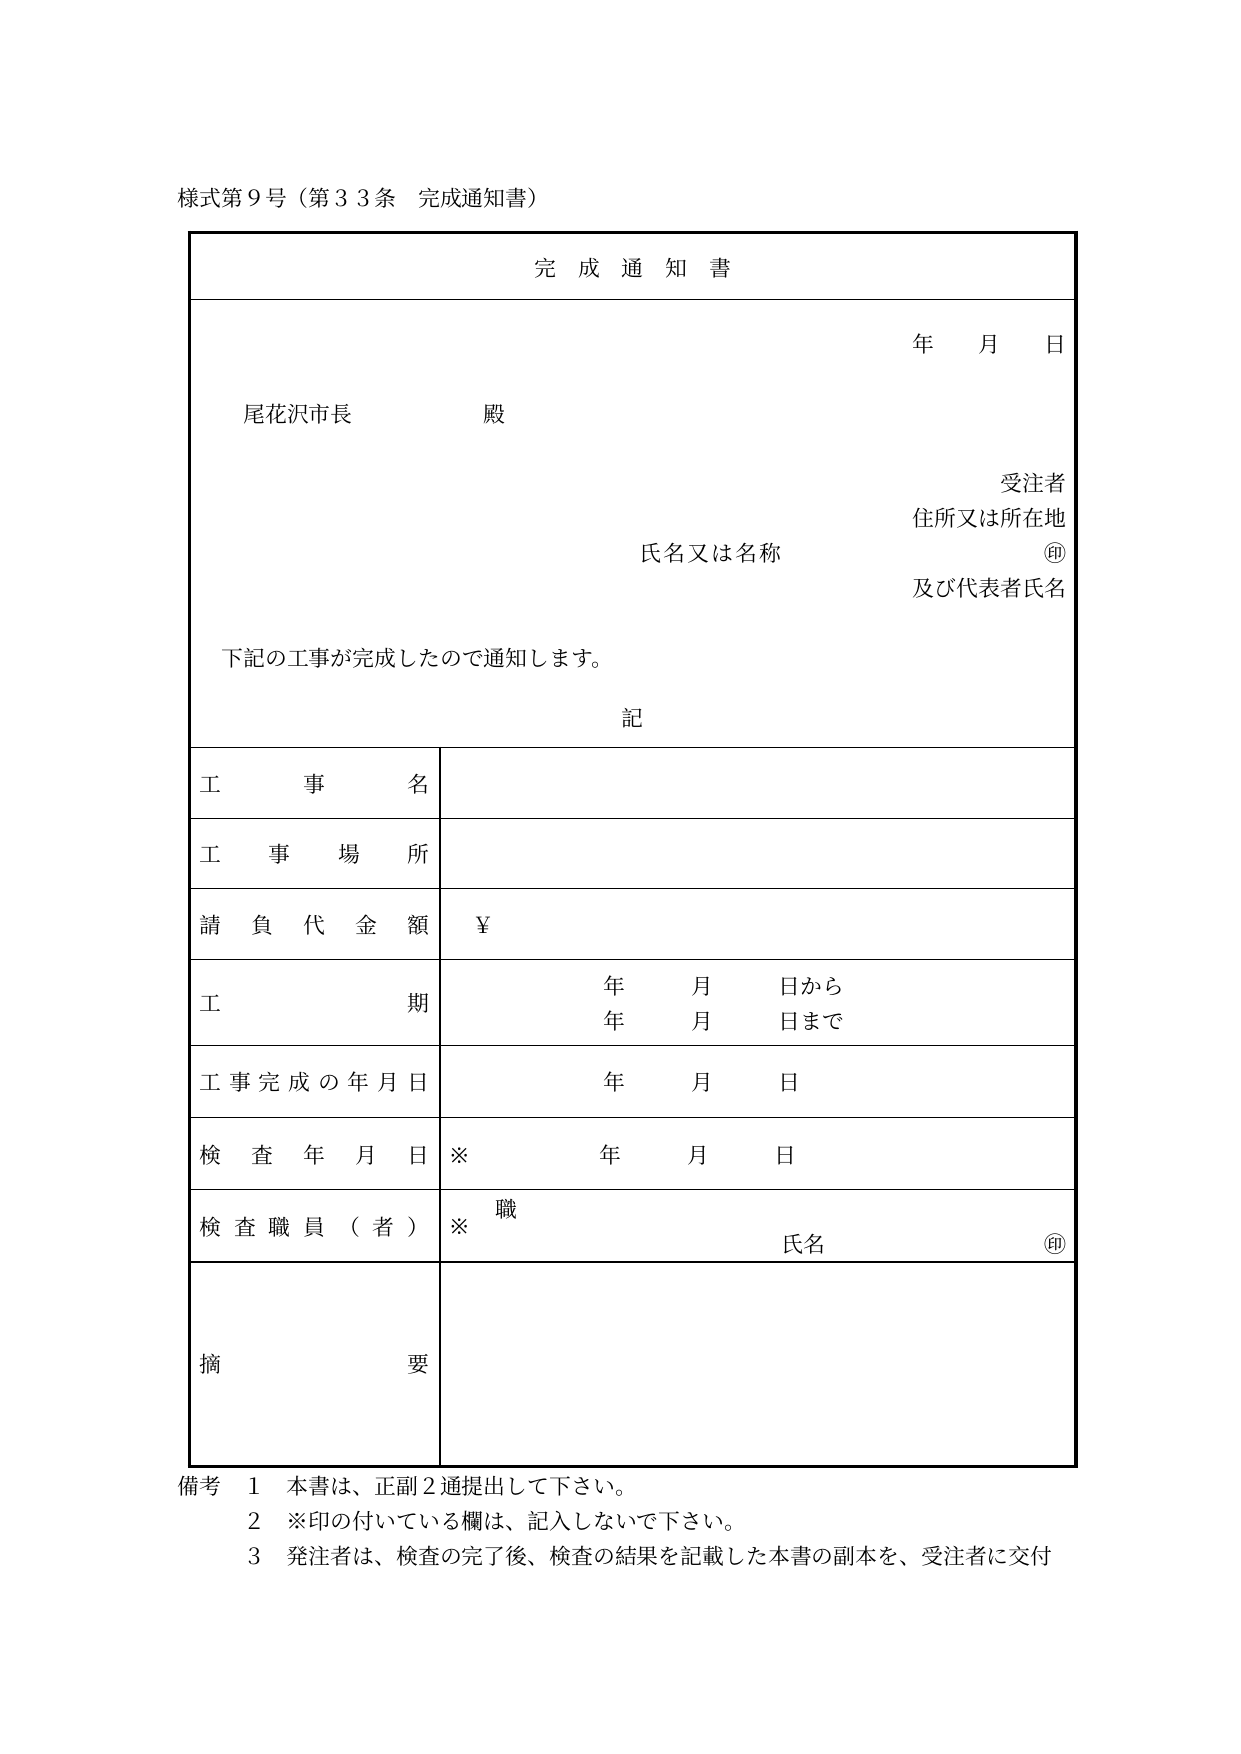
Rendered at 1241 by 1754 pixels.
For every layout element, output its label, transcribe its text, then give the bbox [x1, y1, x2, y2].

table_cell 職 氏名 ㊞ [485, 1190, 1074, 1261]
table_cell [441, 819, 1074, 888]
table_cell 摘要 [191, 1263, 439, 1464]
table_cell 工事名 [191, 748, 439, 817]
table_cell 年 月 日から 年 月 日まで [441, 960, 1074, 1045]
table_cell 工期 [191, 960, 439, 1045]
text 備考 １ 本書は、正副２通提出して下さい。 [177, 1468, 1063, 1503]
table_cell 検査年月日 [191, 1118, 439, 1189]
table_cell 年 月 日 [441, 1046, 1074, 1117]
table_cell ￥ [441, 889, 1074, 959]
table_header 完成通知書 [191, 234, 1074, 299]
text 様式第９号（第３３条 完成通知書） [177, 179, 1063, 214]
table_cell [441, 748, 1074, 817]
table_cell 検査職員（者） [191, 1190, 439, 1261]
table_cell ※ 年 月 日 [441, 1118, 1074, 1189]
table_cell 工事完成の年月日 [191, 1046, 439, 1117]
table_cell 請負代金額 [191, 889, 439, 959]
table_cell [441, 1263, 1074, 1464]
table_cell 年 月 日 尾花沢市長 殿 受注者 住所又は所在地 氏名又は名称 ㊞ 及び代表者氏名 下記の工事が完成したので通知します。 記 [191, 300, 1074, 747]
text ２ ※印の付いている欄は、記入しないで下さい。 [177, 1503, 1063, 1537]
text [177, 1537, 1063, 1572]
table_cell ※ [441, 1190, 485, 1261]
table_cell 工事場所 [191, 819, 439, 888]
